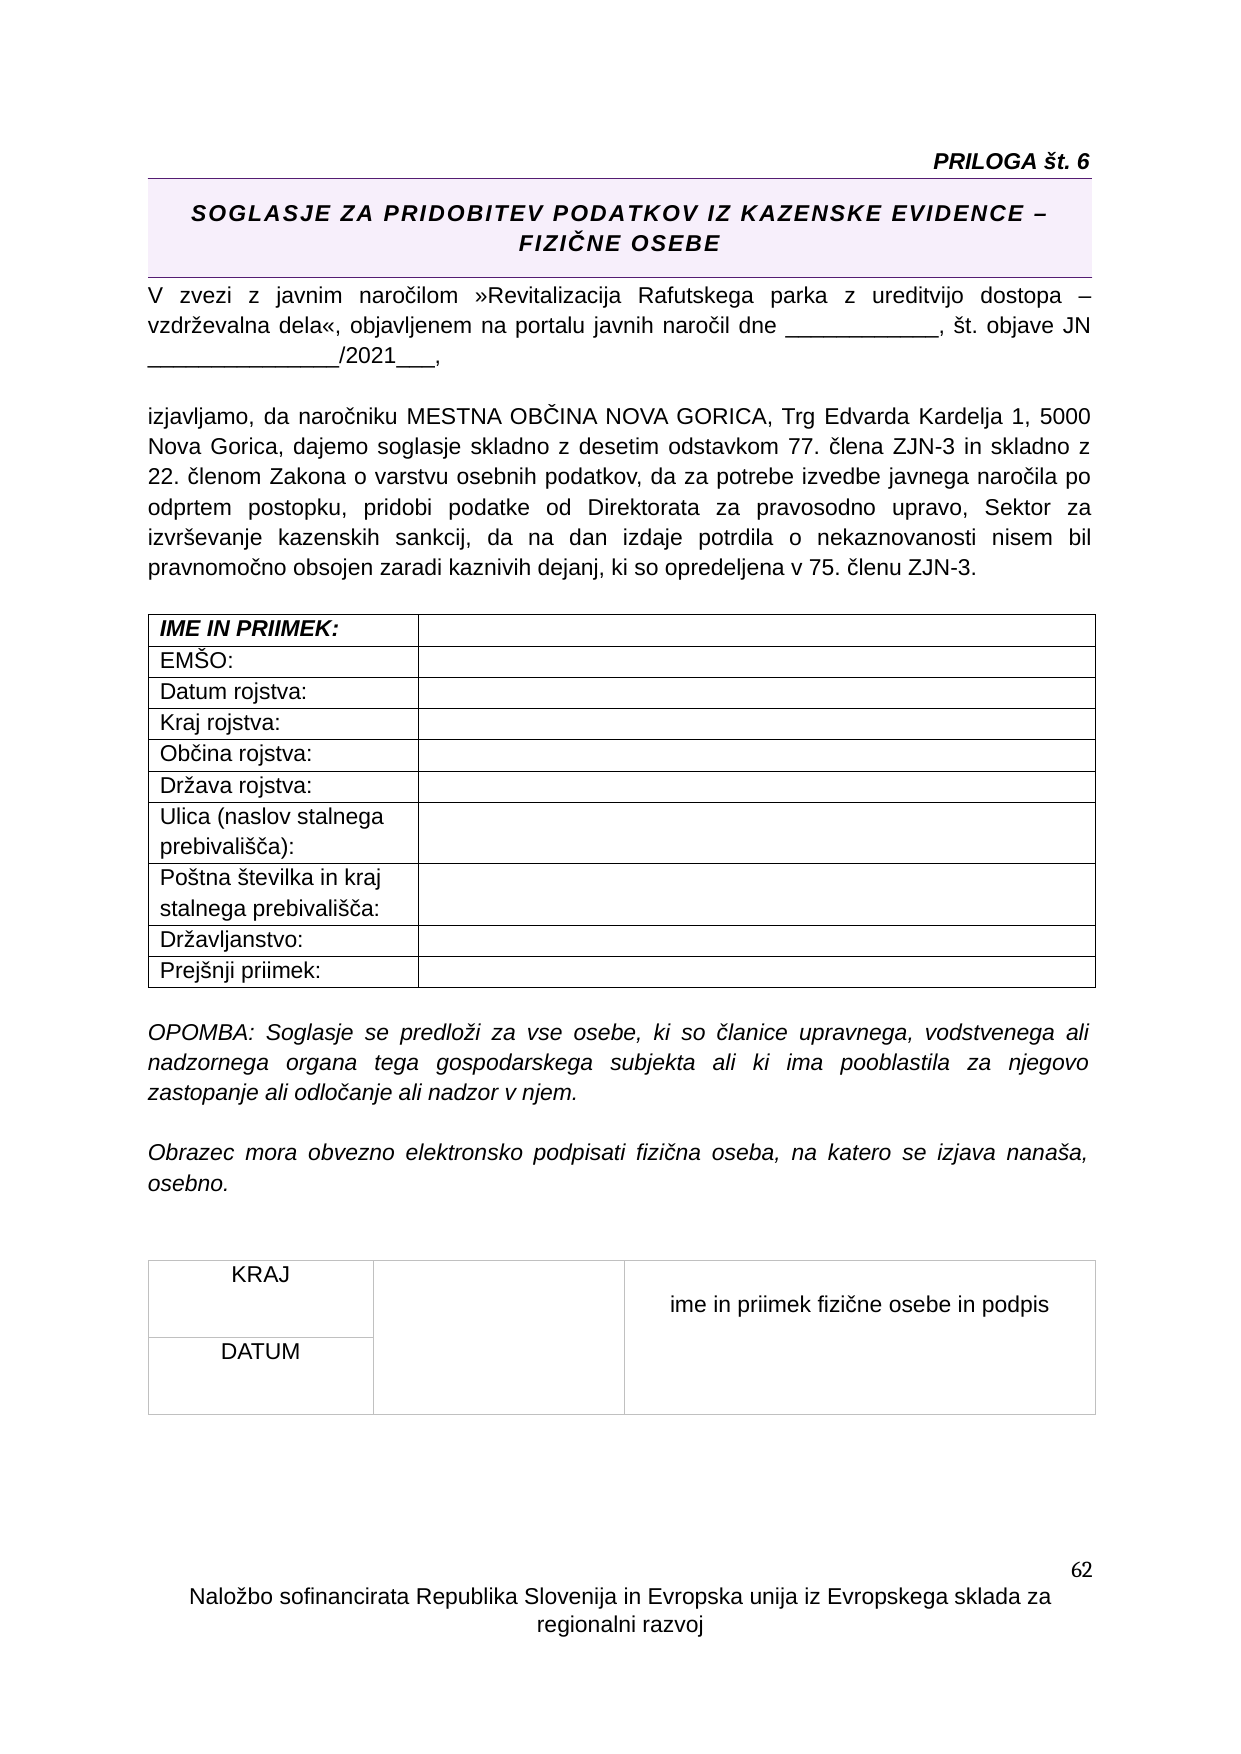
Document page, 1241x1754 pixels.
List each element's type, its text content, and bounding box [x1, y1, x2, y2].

table_cell DATUM [149, 1338, 373, 1414]
table_cell [419, 709, 1095, 739]
table_header IME IN PRIIMEK: [149, 615, 418, 646]
table_cell [419, 864, 1095, 925]
table_cell [419, 803, 1095, 863]
table_cell [419, 678, 1095, 708]
table_cell EMŠO: [149, 647, 418, 677]
table_cell [419, 957, 1095, 987]
table_cell Država rojstva: [149, 772, 418, 802]
table_cell Poštna številka in kraj stalnega prebivališča: [149, 864, 418, 925]
table_header ime in priimek fizične osebe in podpis [625, 1261, 1095, 1414]
text Obrazec mora obvezno elektronsko podpisati fizična oseba, na katero se izjava nanaša, osebno. [148, 1139, 1092, 1196]
text izjavljamo, da naročniku MESTNA OBČINA NOVA GORICA, Trg Edvarda Kardelja 1, 5000 Nova Gorica, dajemo soglasje skladno z desetim odstavkom 77. člena ZJN-3 in skladno z 22. členom Zakona o varstvu osebnih podatkov, da za potrebe izvedbe javnega naročila po odprtem postopku, pridobi podatke od Direktorata za pravosodno upravo, Sektor za izvrševanje kazenskih sankcij, da na dan izdaje potrdila o nekaznovanosti nisem bil pravnomočno obsojen zaradi kaznivih dejanj, ki so opredeljena v 75. členu ZJN-3. [148, 403, 1092, 580]
text OPOMBA: Soglasje se predloži za vse osebe, ki so članice upravnega, vodstvenega ali nadzornega organa tega gospodarskega subjekta ali ki ima pooblastila za njegovo zastopanje ali odločanje ali nadzor v njem. [148, 1018, 1092, 1105]
table_cell [419, 740, 1095, 771]
table_cell Kraj rojstva: [149, 709, 418, 739]
text SOGLASJE ZA PRIDOBITEV PODATKOV IZ KAZENSKE EVIDENCE – FIZIČNE OSEBE [148, 179, 1092, 277]
table_cell Ulica (naslov stalnega prebivališča): [149, 803, 418, 863]
table_header KRAJ [149, 1261, 373, 1337]
text PRILOGA št. 6 [148, 148, 1092, 174]
table_cell Datum rojstva: [149, 678, 418, 708]
table_cell Državljanstvo: [149, 926, 418, 956]
table_header [419, 615, 1095, 646]
table_cell Občina rojstva: [149, 740, 418, 771]
table_cell Prejšnji priimek: [149, 957, 418, 987]
table_header [374, 1261, 624, 1414]
text V zvezi z javnim naročilom »Revitalizacija Rafutskega parka z ureditvijo dostopa – vzdrževalna dela«, objavljenem na portalu javnih naročil dne ____________, št. objave JN _______________/2021___, [148, 282, 1092, 369]
table_cell [419, 926, 1095, 956]
table_cell [419, 772, 1095, 802]
table_cell [419, 647, 1095, 677]
